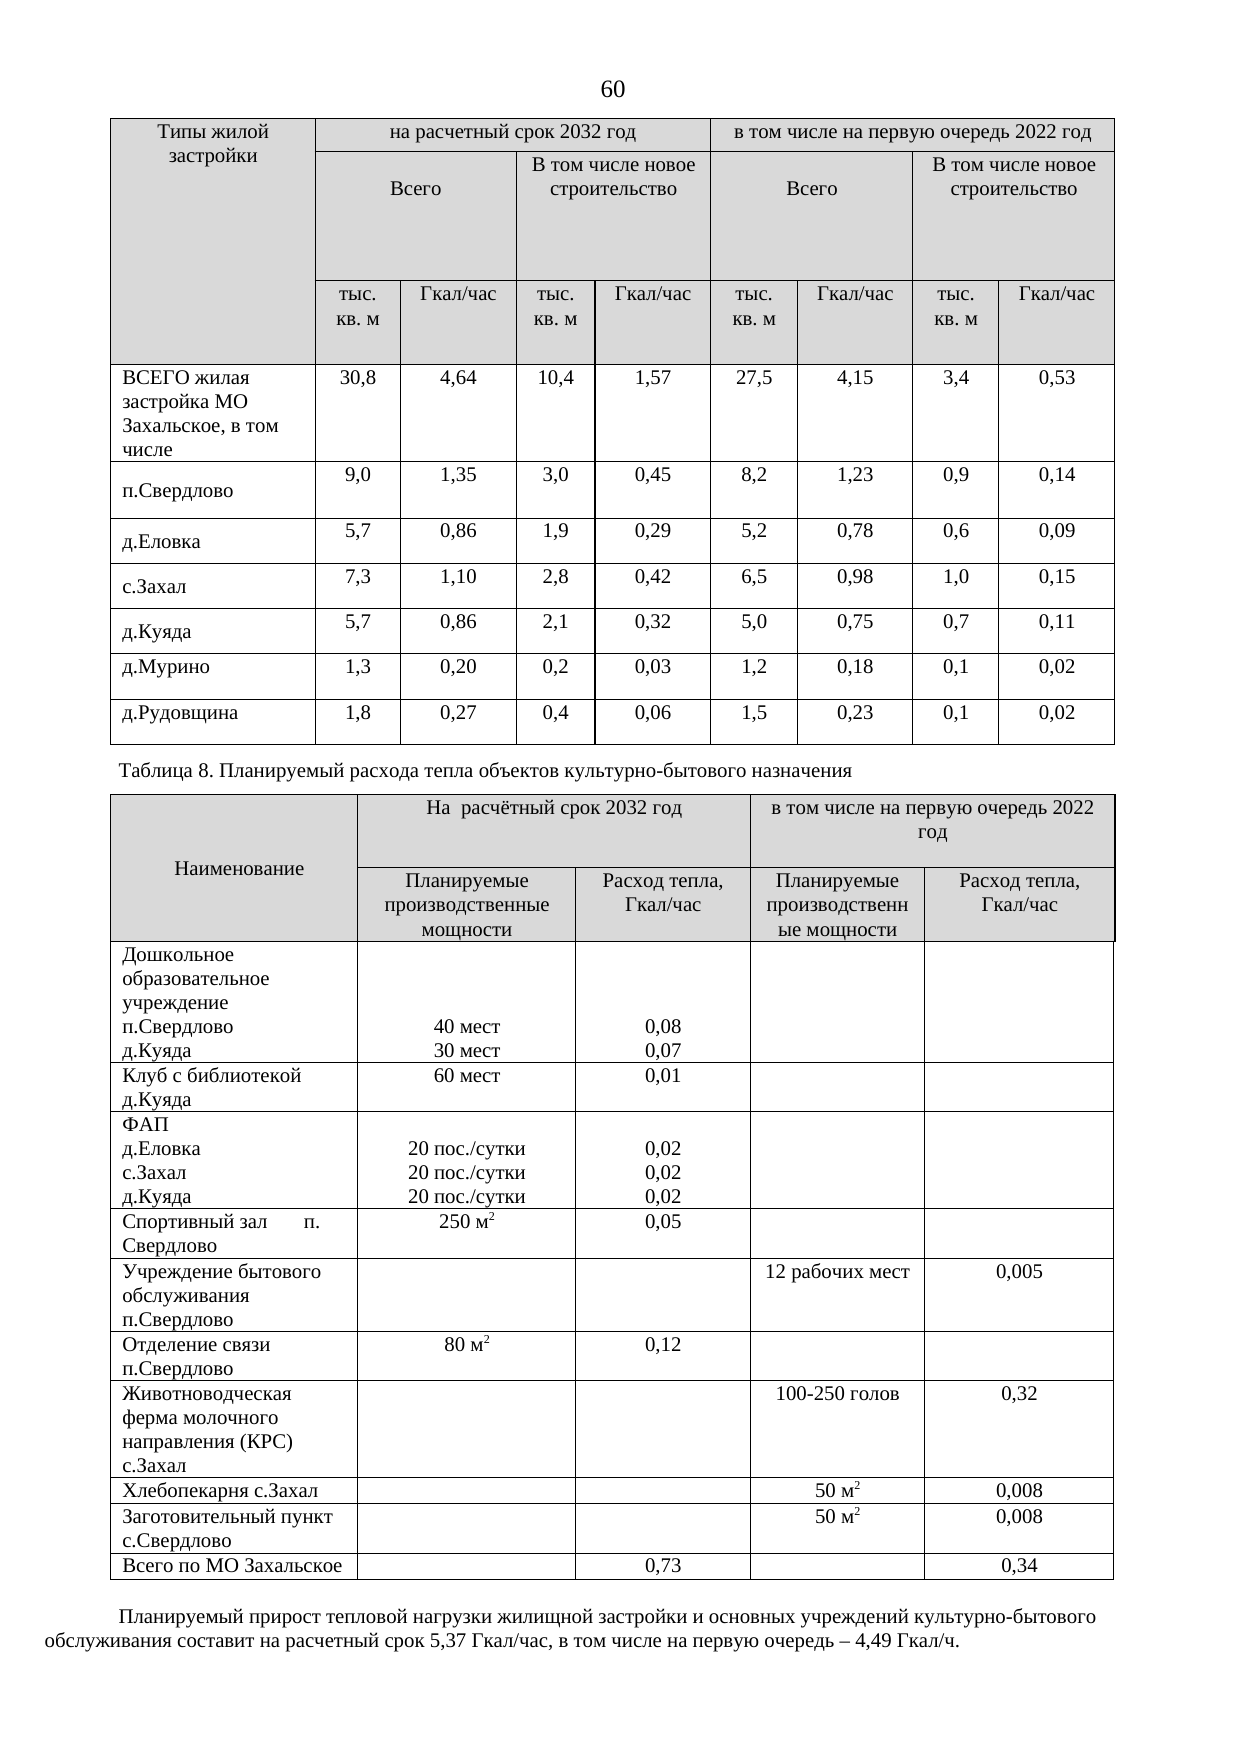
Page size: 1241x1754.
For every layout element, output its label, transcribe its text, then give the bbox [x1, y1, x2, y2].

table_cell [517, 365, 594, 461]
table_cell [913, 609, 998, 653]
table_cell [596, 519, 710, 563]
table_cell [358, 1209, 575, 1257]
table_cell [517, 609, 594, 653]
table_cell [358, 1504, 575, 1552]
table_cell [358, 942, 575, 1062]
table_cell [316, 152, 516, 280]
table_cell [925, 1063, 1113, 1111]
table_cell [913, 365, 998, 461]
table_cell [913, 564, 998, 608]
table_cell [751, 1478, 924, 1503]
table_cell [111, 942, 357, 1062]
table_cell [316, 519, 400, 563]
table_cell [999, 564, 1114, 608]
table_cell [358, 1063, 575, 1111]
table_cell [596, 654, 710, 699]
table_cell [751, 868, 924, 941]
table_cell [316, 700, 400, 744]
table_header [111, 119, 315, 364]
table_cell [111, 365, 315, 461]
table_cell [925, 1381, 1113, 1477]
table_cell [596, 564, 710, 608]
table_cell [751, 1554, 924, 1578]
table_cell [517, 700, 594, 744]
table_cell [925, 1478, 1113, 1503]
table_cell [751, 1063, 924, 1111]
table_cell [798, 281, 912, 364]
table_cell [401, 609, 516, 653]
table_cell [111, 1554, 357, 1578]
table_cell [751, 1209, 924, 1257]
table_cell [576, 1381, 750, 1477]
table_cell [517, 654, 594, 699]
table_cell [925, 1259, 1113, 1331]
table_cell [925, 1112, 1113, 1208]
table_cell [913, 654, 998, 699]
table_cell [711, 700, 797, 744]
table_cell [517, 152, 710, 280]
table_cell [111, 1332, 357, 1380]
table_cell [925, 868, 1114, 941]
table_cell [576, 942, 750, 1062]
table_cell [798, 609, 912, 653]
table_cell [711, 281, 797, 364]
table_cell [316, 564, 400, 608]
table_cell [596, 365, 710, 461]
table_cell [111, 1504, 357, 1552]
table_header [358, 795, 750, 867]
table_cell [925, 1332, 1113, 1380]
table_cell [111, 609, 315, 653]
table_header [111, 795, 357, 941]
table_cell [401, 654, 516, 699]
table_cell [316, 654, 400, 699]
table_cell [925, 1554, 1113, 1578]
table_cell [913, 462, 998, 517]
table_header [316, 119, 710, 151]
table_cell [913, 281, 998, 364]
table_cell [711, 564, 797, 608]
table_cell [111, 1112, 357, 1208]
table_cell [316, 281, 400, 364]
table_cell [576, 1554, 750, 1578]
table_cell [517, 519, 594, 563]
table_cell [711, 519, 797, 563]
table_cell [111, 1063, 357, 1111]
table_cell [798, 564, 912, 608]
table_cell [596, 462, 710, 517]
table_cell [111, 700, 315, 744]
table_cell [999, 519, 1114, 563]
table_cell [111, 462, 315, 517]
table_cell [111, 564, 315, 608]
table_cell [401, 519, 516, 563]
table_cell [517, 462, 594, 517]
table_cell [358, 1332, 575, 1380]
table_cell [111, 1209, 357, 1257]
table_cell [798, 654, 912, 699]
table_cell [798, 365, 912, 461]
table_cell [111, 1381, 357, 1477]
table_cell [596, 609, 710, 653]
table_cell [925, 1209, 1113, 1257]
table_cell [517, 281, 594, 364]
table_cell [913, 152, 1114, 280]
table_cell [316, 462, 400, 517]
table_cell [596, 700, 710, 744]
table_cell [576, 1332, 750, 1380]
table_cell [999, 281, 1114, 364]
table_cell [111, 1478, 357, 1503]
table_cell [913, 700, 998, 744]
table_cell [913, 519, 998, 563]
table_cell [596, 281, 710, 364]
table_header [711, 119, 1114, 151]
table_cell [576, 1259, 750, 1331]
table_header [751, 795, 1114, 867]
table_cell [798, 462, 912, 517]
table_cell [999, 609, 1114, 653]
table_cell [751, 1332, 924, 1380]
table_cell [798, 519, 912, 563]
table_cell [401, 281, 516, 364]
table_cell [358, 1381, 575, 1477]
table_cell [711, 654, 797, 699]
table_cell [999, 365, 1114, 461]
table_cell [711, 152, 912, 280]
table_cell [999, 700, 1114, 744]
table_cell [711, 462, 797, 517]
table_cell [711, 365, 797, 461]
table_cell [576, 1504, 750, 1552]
text Планируемый прирост тепловой нагрузки жилищной застройки и основных учреждений культурно-бытового обслуживания составит на расчетный срок 5,37 Гкал/час, в том числе на первую очередь – 4,49 Гкал/ч. [44, 1603, 1181, 1652]
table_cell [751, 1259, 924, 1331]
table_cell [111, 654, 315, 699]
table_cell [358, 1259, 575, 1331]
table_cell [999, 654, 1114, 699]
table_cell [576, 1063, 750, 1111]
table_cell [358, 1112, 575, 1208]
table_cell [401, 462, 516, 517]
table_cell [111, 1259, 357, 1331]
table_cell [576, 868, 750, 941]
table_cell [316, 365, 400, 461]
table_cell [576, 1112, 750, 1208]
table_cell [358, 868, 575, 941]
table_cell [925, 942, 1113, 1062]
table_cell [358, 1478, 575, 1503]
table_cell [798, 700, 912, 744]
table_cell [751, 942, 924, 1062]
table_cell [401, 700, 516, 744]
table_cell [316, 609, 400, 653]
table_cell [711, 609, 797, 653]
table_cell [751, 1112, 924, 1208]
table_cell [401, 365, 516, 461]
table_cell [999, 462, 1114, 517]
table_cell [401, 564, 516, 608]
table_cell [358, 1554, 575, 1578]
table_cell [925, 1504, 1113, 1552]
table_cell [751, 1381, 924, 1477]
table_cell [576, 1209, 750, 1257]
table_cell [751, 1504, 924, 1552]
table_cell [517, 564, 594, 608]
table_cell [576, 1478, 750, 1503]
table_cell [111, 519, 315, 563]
